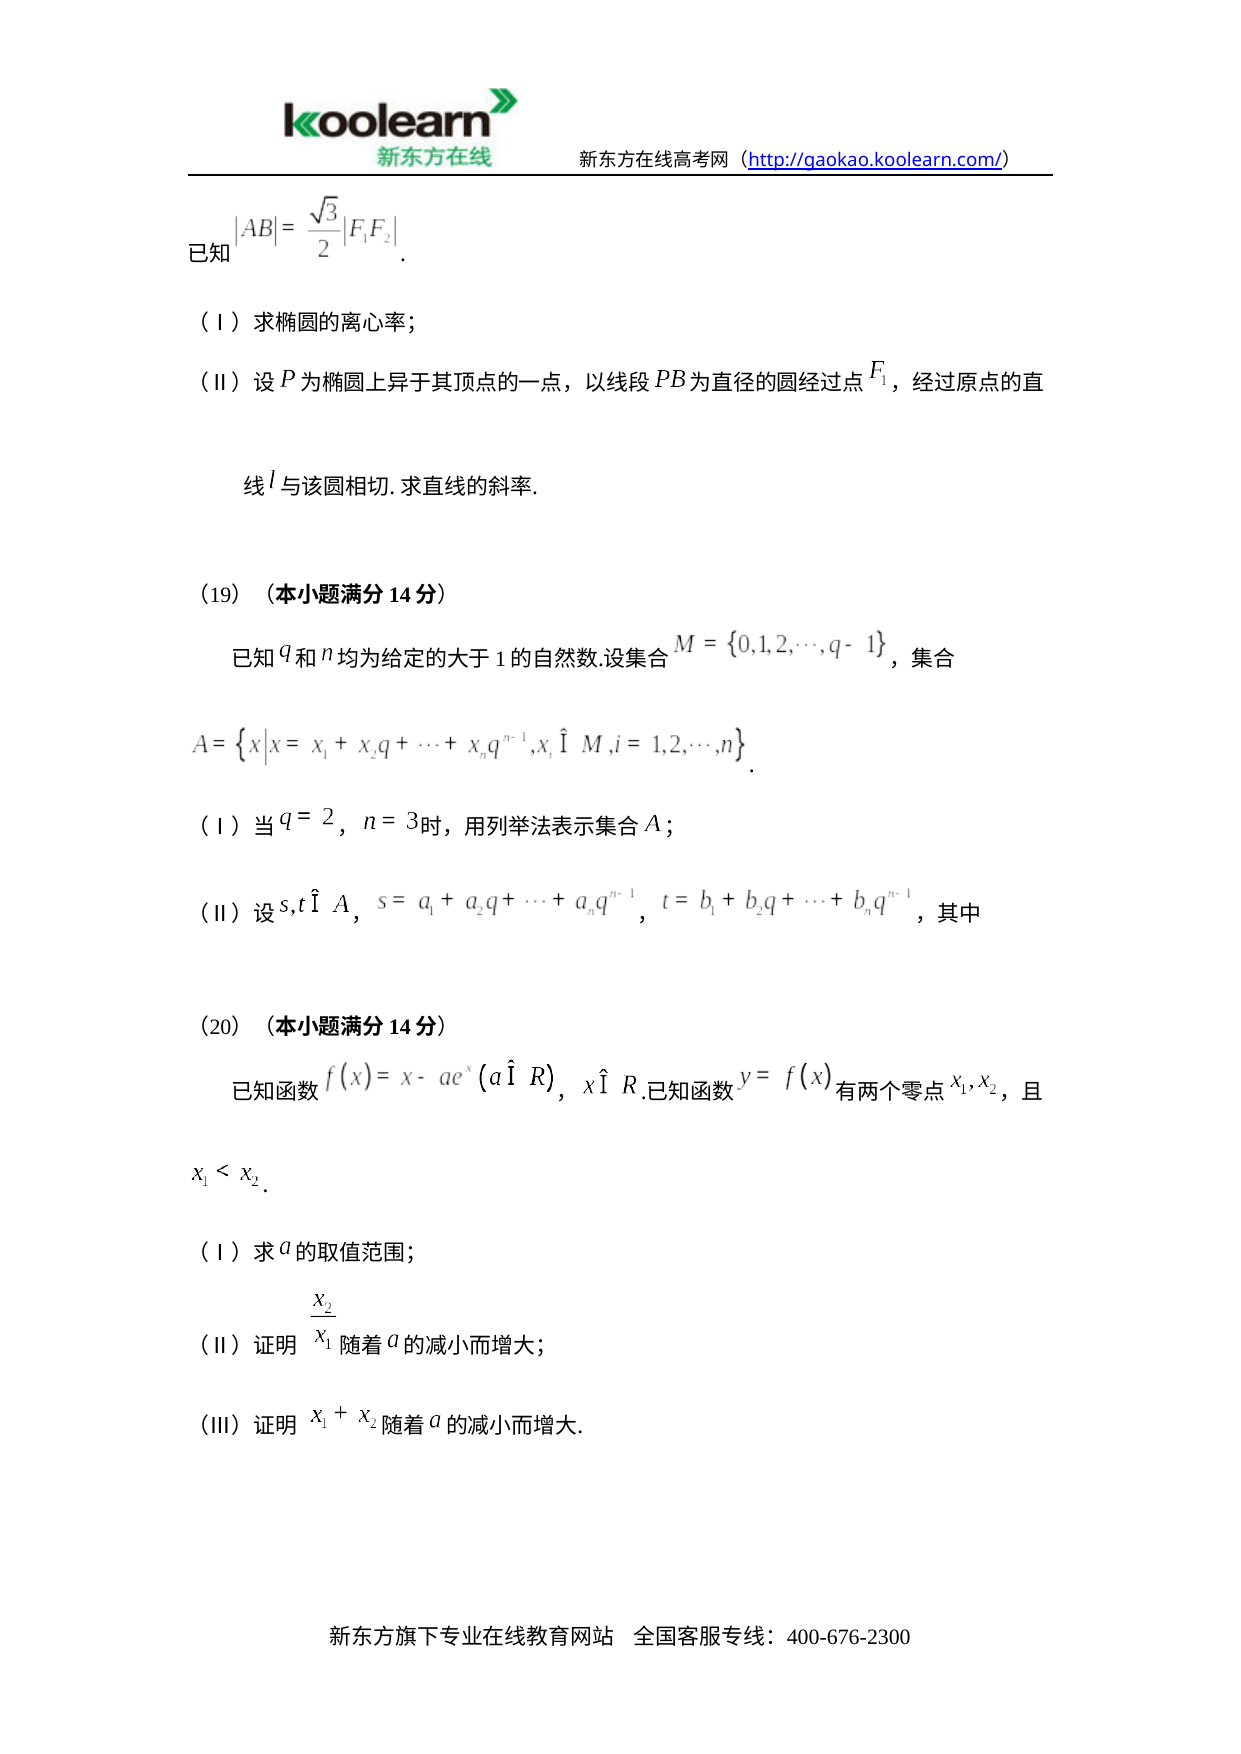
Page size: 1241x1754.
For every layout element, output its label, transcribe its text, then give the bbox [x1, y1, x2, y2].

text 已知和均为给定的大于1的自然数.设集合，集合. [187, 624, 1053, 787]
text 已知函数，.已知函数有两个零点，且. [187, 1057, 1053, 1219]
text （Ⅱ）证明 随着的减小而增大； [187, 1283, 1053, 1380]
text （Ⅱ）设，，，其中 [187, 883, 1053, 948]
text （Ⅰ）求的取值范围； [187, 1234, 1053, 1267]
text （Ⅰ）求椭圆的离心率； [187, 304, 1053, 337]
text （19）（本小题满分14分） [187, 576, 1053, 609]
text （Ⅱ）设为椭圆上异于其顶点的一点，以线段为直径的圆经过点，经过原点的直线与该圆相切. 求直线的斜率. [187, 353, 1053, 515]
text （20）（本小题满分14分） [187, 1009, 1053, 1041]
text （Ⅰ）当，时，用列举法表示集合； [187, 802, 1053, 867]
picture [284, 88, 519, 167]
text 设椭圆（）的左、右焦点为，右顶点为，上顶点为.已知. [187, 191, 1053, 289]
text （Ⅲ）证明 随着的减小而增大. [187, 1396, 1053, 1461]
